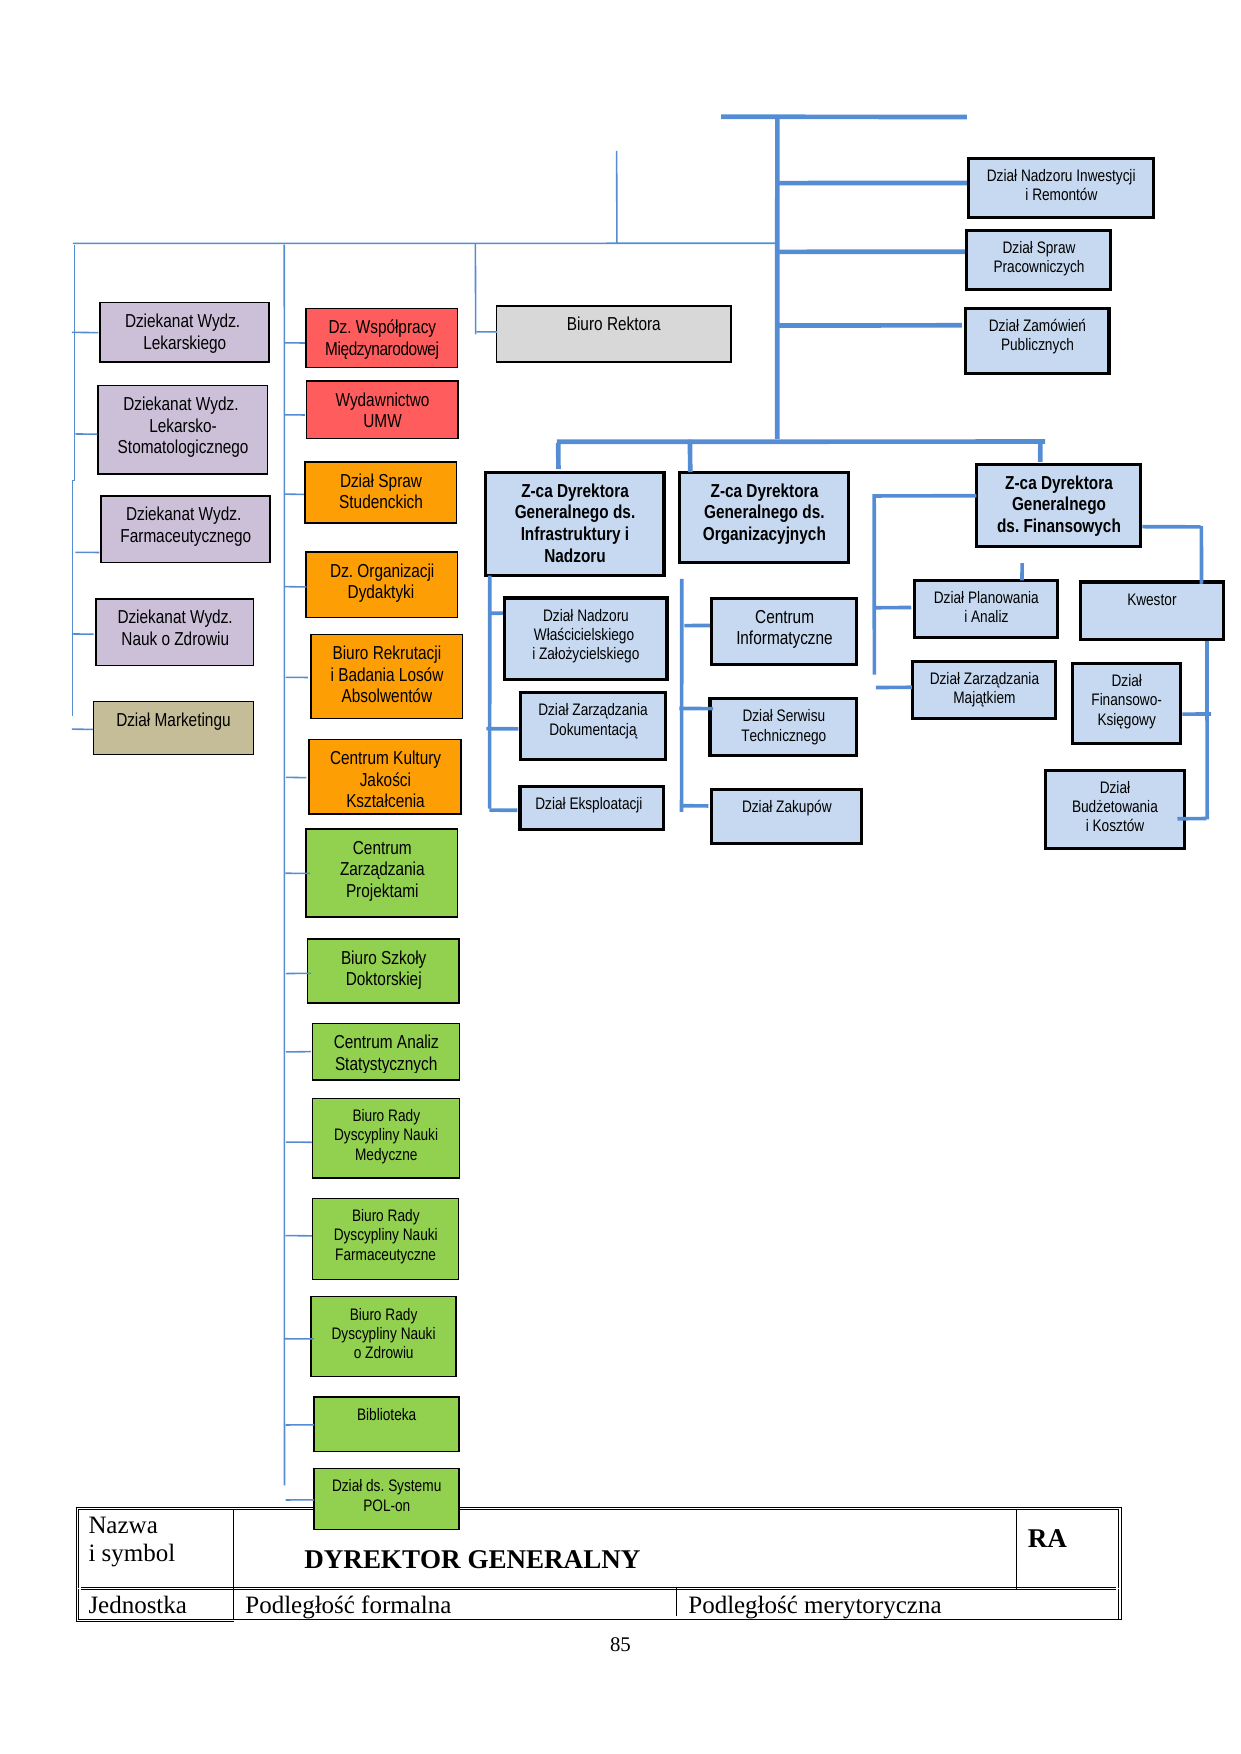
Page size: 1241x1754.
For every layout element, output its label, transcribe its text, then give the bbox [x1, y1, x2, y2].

table_header Nazwa i symbol [79, 1510, 233, 1587]
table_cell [677, 1587, 1118, 1618]
table_header DYREKTOR GENERALNY [234, 1510, 1016, 1587]
table_cell Jednostka nadrzędna [79, 1587, 233, 1618]
table_cell Podległość formalna [234, 1590, 677, 1618]
table_header RA [1017, 1510, 1118, 1587]
